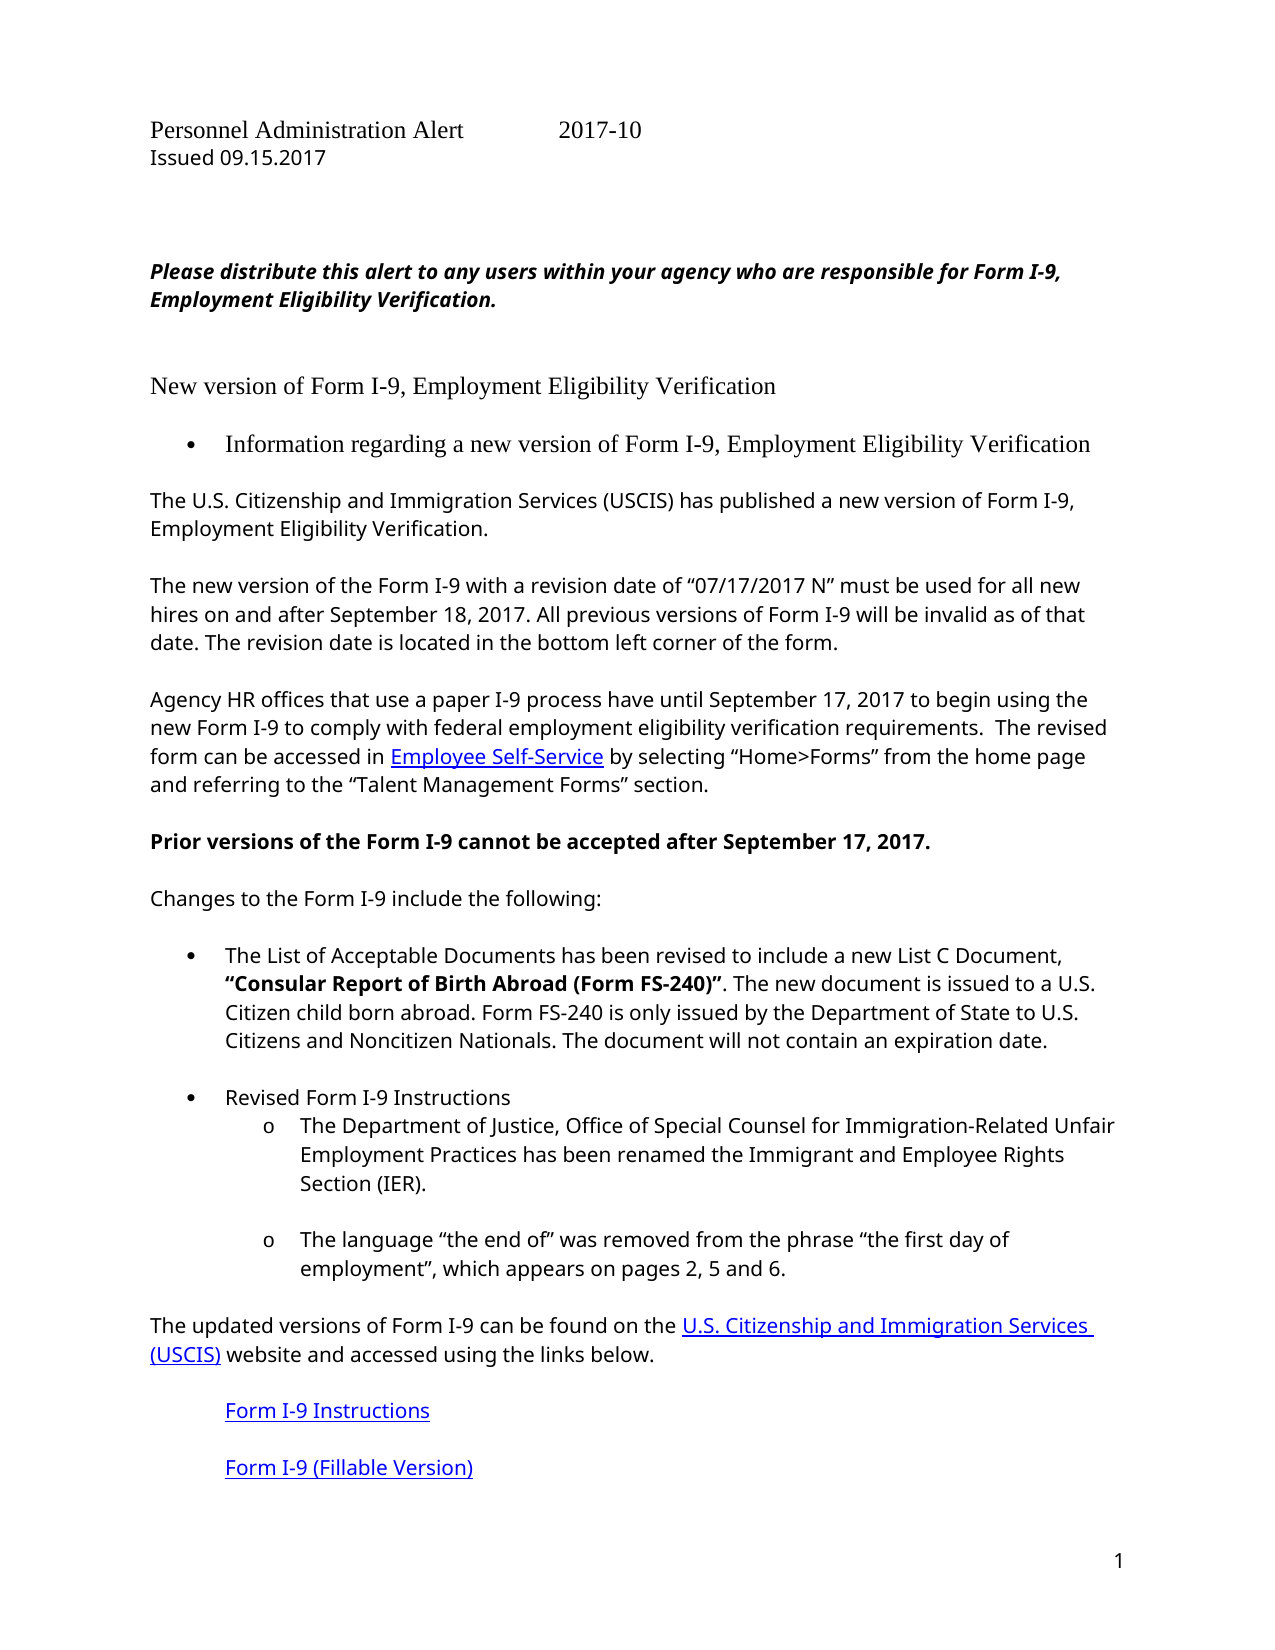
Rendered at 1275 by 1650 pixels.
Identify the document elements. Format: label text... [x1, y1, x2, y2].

text Form I-9 Instructions [150, 1397, 1125, 1425]
text Agency HR offices that use a paper I-9 process have until September 17, 2017 to begin using the new Form I-9 to comply with federal employment eligibility verification requirements. The revised form can be accessed in Employee Self-Service by selecting “Home>Forms” from the home page and referring to the “Talent Management Forms” section. [150, 685, 1125, 799]
list The List of Acceptable Documents has been revised to include a new List C Document, “Consular Report of Birth Abroad (Form FS-240)”. The new document is issued to a U.S. Citizen child born abroad. Form FS-240 is only issued by the Department of State to U.S. Citizens and Noncitizen Nationals. The document will not contain an expiration date. [187, 941, 1125, 1055]
list The Department of Justice, Office of Special Counsel for Immigration-Related Unfair Employment Practices has been renamed the Immigrant and Employee Rights Section (IER). [262, 1112, 1125, 1197]
text The new version of the Form I-9 with a revision date of “07/17/2017 N” must be used for all new hires on and after September 18, 2017. All previous versions of Form I-9 will be invalid as of that date. The revision date is located in the bottom left corner of the form. [150, 571, 1125, 657]
text Changes to the Form I-9 include the following: [150, 884, 1125, 913]
text Form I-9 (Fillable Version) [225, 1425, 1125, 1482]
text Prior versions of the Form I-9 cannot be accepted after September 17, 2017. [150, 827, 1125, 856]
text Please distribute this alert to any users within your agency who are responsible for Form I-9, Employment Eligibility Verification. [150, 257, 1125, 314]
list Revised Form I-9 Instructions [187, 1083, 1125, 1112]
text The U.S. Citizenship and Immigration Services (USCIS) has published a new version of Form I-9, Employment Eligibility Verification. [150, 486, 1125, 543]
list The language “the end of” was removed from the phrase “the first day of employment”, which appears on pages 2, 5 and 6. [262, 1226, 1125, 1311]
text The updated versions of Form I-9 can be found on the U.S. Citizenship and Immigration Services (USCIS) website and accessed using the links below. [150, 1311, 1125, 1368]
